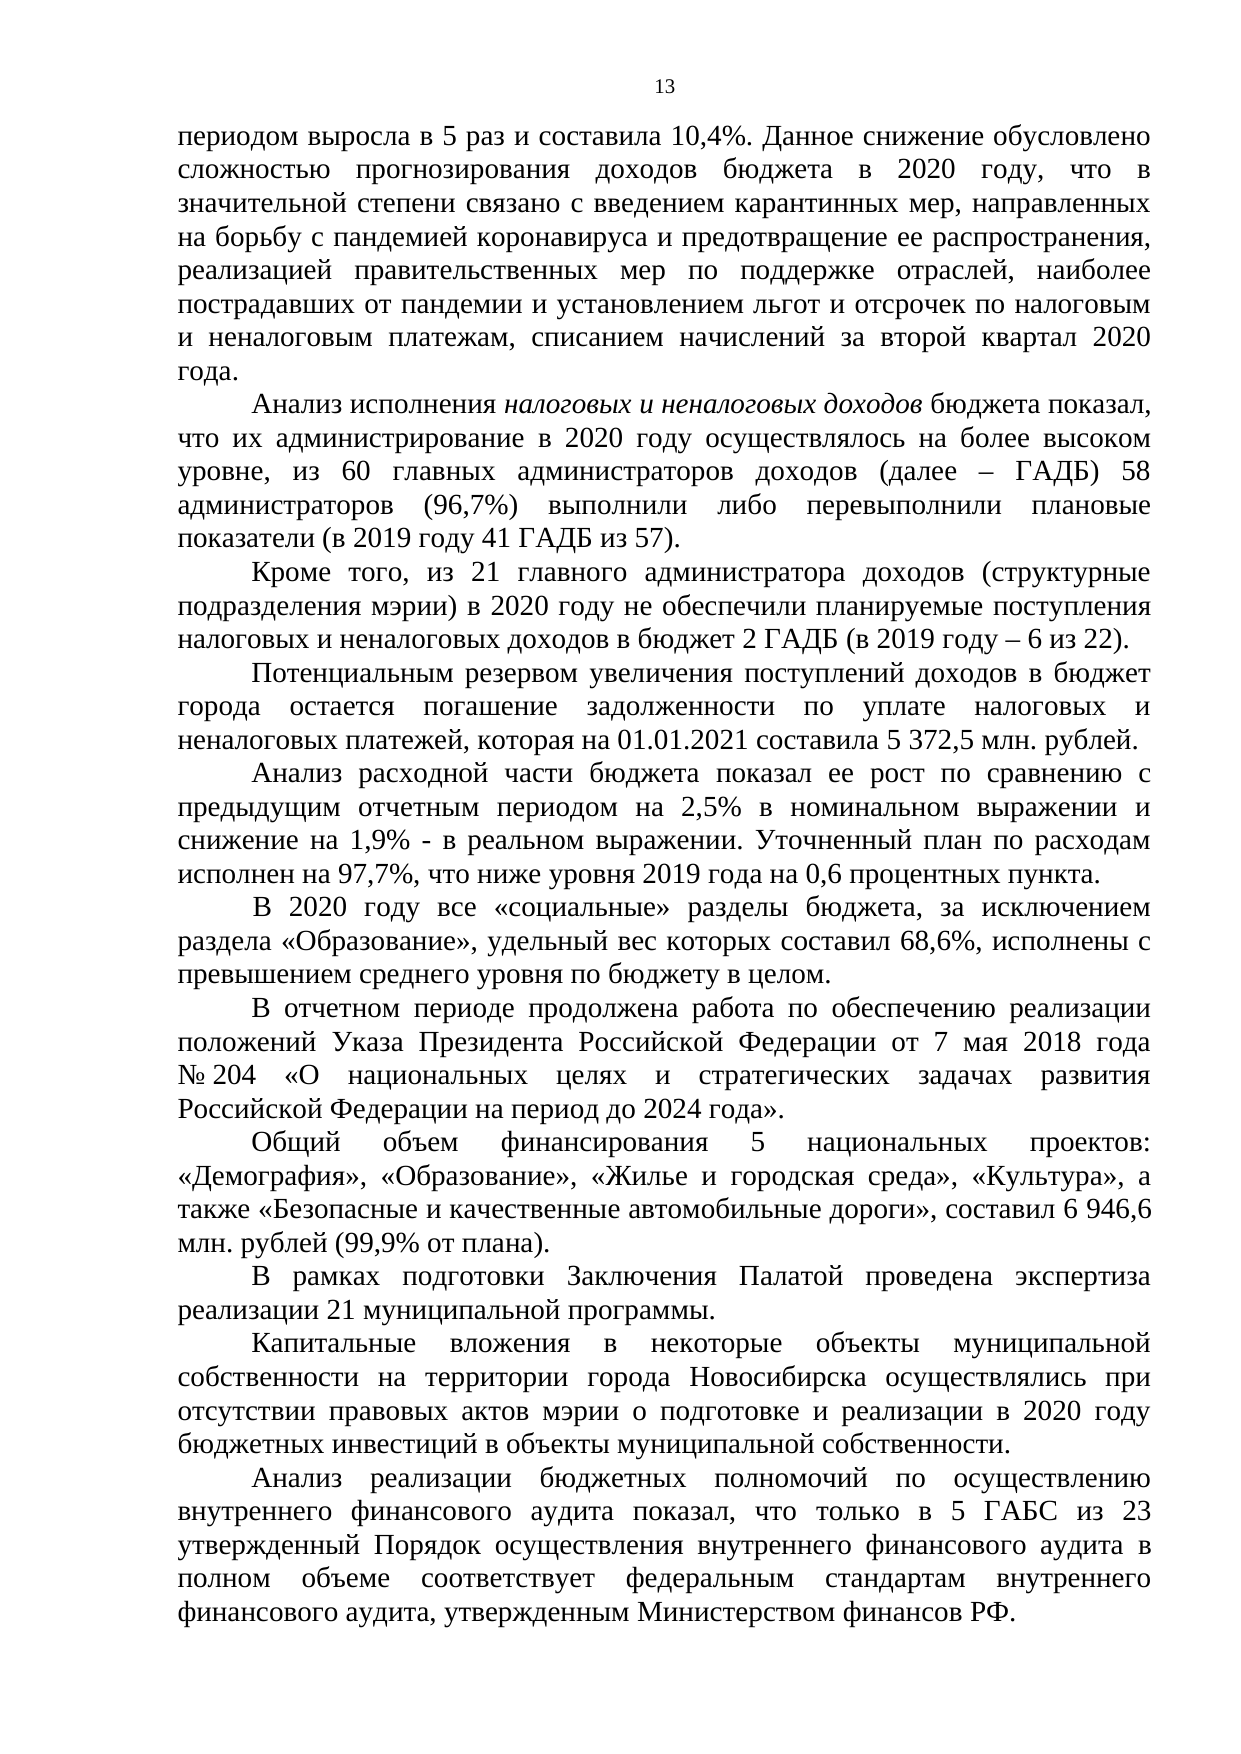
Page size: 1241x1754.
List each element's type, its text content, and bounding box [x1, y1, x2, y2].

text Анализ исполнения налоговых и неналоговых доходов бюджета показал, что их администрирование в 2020 году осуществлялось на более высоком уровне, из 60 главных администраторов доходов (далее – ГАДБ) 58 администраторов (96,7%) выполнили либо перевыполнили плановые показатели (в 2019 году 41 ГАДБ из 57). [177, 386, 1152, 554]
text Анализ реализации бюджетных полномочий по осуществлению внутреннего финансового аудита показал, что только в 5 ГАБС из 23 утвержденный Порядок осуществления внутреннего финансового аудита в полном объеме соответствует федеральным стандартам внутреннего финансового аудита, утвержденным Министерством финансов РФ. [177, 1460, 1152, 1627]
text Кроме того, из 21 главного администратора доходов (структурные подразделения мэрии) в 2020 году не обеспечили планируемые поступления налоговых и неналоговых доходов в бюджет 2 ГАДБ (в 2019 году – 6 из 22). [177, 554, 1152, 655]
text В 2020 году все «социальные» разделы бюджета, за исключением раздела «Образование», удельный вес которых составил 68,6%, исполнены с превышением среднего уровня по бюджету в целом. [177, 889, 1152, 990]
text В рамках подготовки Заключения Палатой проведена экспертиза реализации 21 муниципальной программы. [177, 1258, 1152, 1326]
text В отчетном периоде продолжена работа по обеспечению реализации положений Указа Президента Российской Федерации от 7 мая 2018 года № 204 «О национальных целях и стратегических задачах развития Российской Федерации на период до 2024 года». [177, 990, 1152, 1124]
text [177, 118, 1152, 386]
text Общий объем финансирования 5 национальных проектов: «Демография», «Образование», «Жилье и городская среда», «Культура», а также «Безопасные и качественные автомобильные дороги», составил 6 946,6 млн. рублей (99,9% от плана). [177, 1124, 1152, 1258]
text Анализ расходной части бюджета показал ее рост по сравнению с предыдущим отчетным периодом на 2,5% в номинальном выражении и снижение на 1,9% - в реальном выражении. Уточненный план по расходам исполнен на 97,7%, что ниже уровня 2019 года на 0,6 процентных пункта. [177, 755, 1152, 889]
text Потенциальным резервом увеличения поступлений доходов в бюджет города остается погашение задолженности по уплате налоговых и неналоговых платежей, которая на 01.01.2021 составила 5 372,5 млн. рублей. [177, 655, 1152, 755]
text Капитальные вложения в некоторые объекты муниципальной собственности на территории города Новосибирска осуществлялись при отсутствии правовых актов мэрии о подготовке и реализации в 2020 году бюджетных инвестиций в объекты муниципальной собственности. [177, 1326, 1152, 1460]
